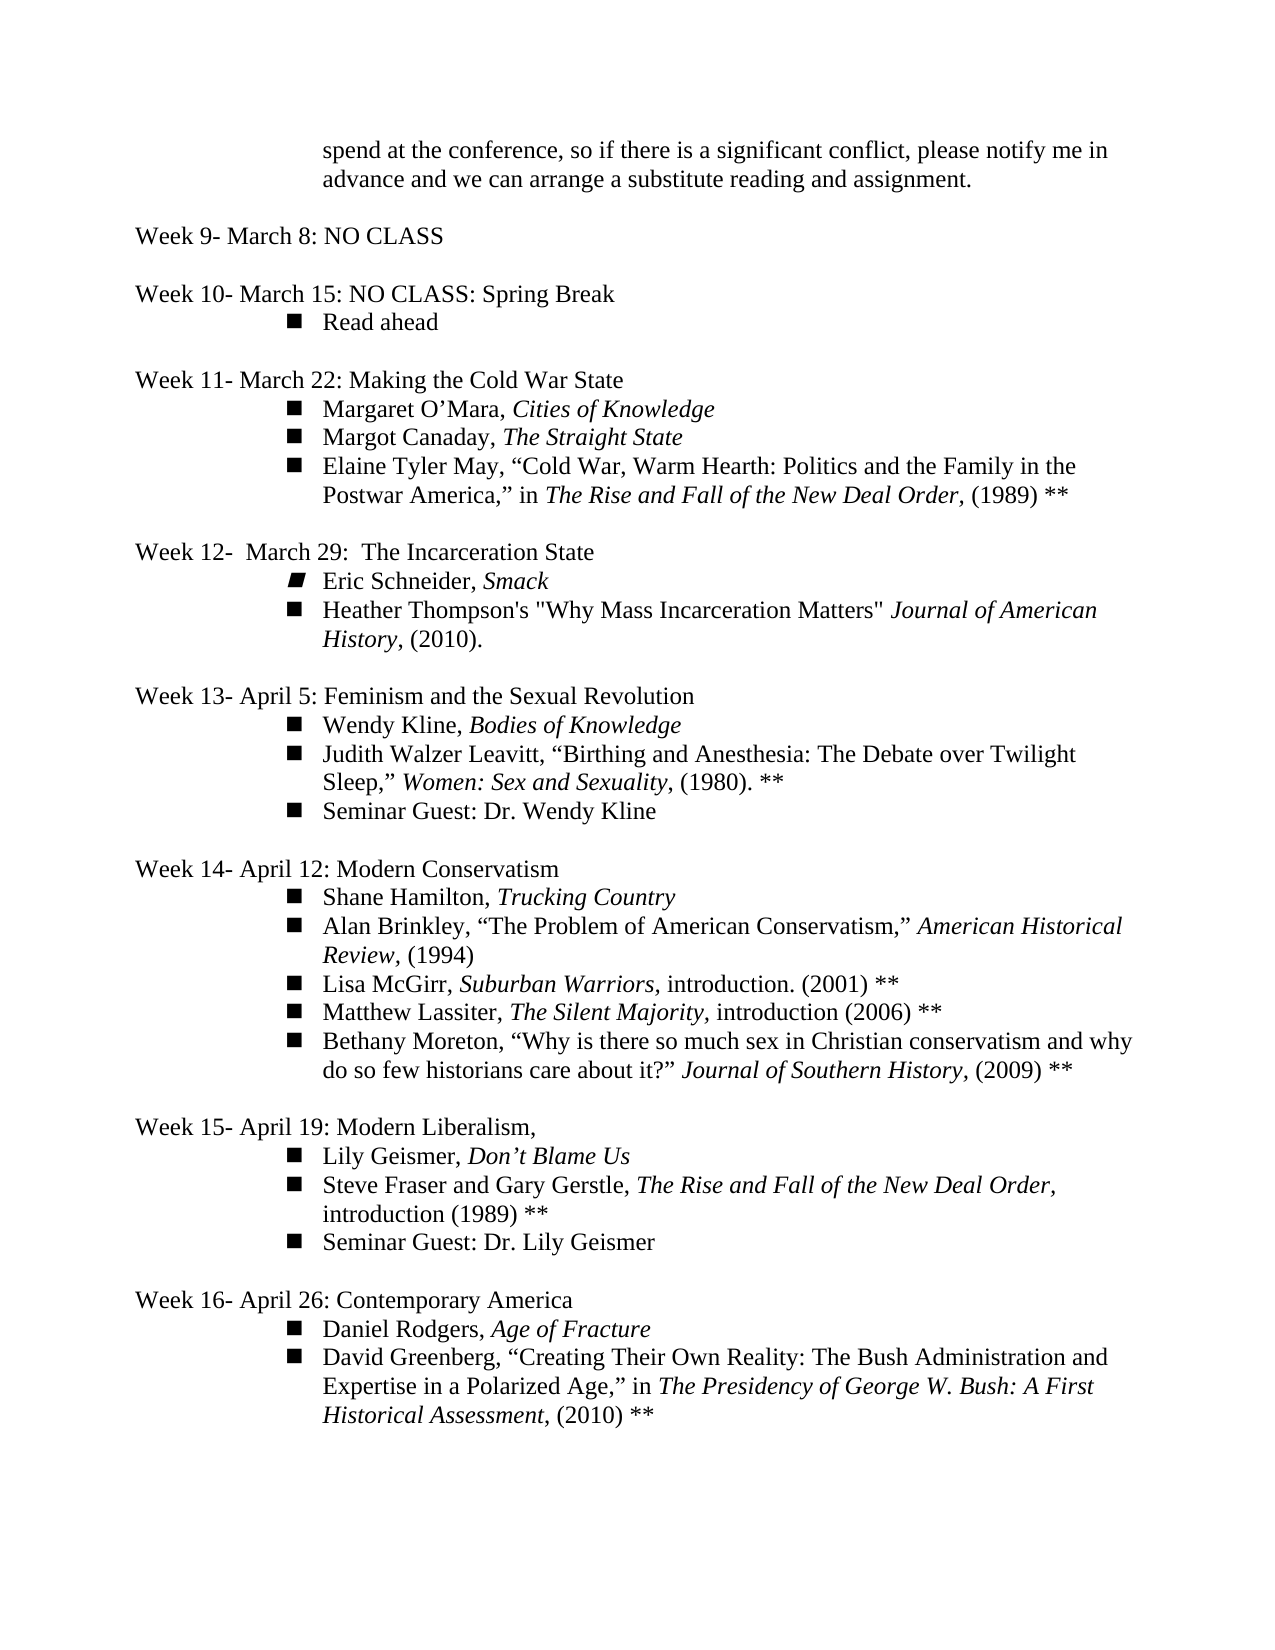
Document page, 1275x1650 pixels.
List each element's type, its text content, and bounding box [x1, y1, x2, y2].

text Week 14- April 12: Modern Conservatism [135, 825, 1140, 882]
text Week 10- March 15: NO CLASS: Spring Break [135, 250, 1140, 307]
list Wendy Kline, Bodies of Knowledge [285, 710, 1140, 739]
list Seminar Guest: Dr. Wendy Kline [285, 796, 1140, 825]
text Week 11- March 22: Making the Cold War State [135, 365, 1140, 394]
list Judith Walzer Leavitt, “Birthing and Anesthesia: The Debate over Twilight Sleep,” Women: Sex and Sexuality, (1980). ** [285, 739, 1140, 796]
list Lily Geismer, Don’t Blame Us [285, 1141, 1140, 1170]
list Lisa McGirr, Suburban Warriors, introduction. (2001) ** [285, 969, 1140, 997]
list Eric Schneider, Smack [285, 566, 1140, 595]
list Seminar Guest: Dr. Lily Geismer [285, 1227, 1140, 1256]
list Alan Brinkley, “The Problem of American Conservatism,” American Historical Review, (1994) [285, 911, 1140, 969]
text Week 12- March 29: The Incarceration State [135, 537, 1140, 566]
text Week 9- March 8: NO CLASS [135, 221, 1140, 250]
list Shane Hamilton, Trucking Country [285, 882, 1140, 911]
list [285, 135, 1140, 192]
list Margot Canaday, The Straight State [285, 422, 1140, 451]
list Bethany Moreton, “Why is there so much sex in Christian conservatism and why do so few historians care about it?” Journal of Southern History, (2009) ** [285, 1026, 1140, 1084]
list Margaret O’Mara, Cities of Knowledge [285, 394, 1140, 422]
text Week 16- April 26: Contemporary America [135, 1285, 1140, 1314]
list Read ahead [285, 307, 1140, 336]
text Week 15- April 19: Modern Liberalism, [135, 1112, 1140, 1141]
list Steve Fraser and Gary Gerstle, The Rise and Fall of the New Deal Order, introduction (1989) ** [285, 1170, 1140, 1227]
list Heather Thompson's "Why Mass Incarceration Matters" Journal of American History, (2010). [285, 595, 1140, 652]
list Daniel Rodgers, Age of Fracture [285, 1314, 1140, 1342]
list Matthew Lassiter, The Silent Majority, introduction (2006) ** [285, 997, 1140, 1026]
list David Greenberg, “Creating Their Own Reality: The Bush Administration and Expertise in a Polarized Age,” in The Presidency of George W. Bush: A First Historical Assessment, (2010) ** [285, 1342, 1140, 1429]
text Week 13- April 5: Feminism and the Sexual Revolution [135, 681, 1140, 710]
list Elaine Tyler May, “Cold War, Warm Hearth: Politics and the Family in the Postwar America,” in The Rise and Fall of the New Deal Order, (1989) ** [285, 451, 1140, 509]
